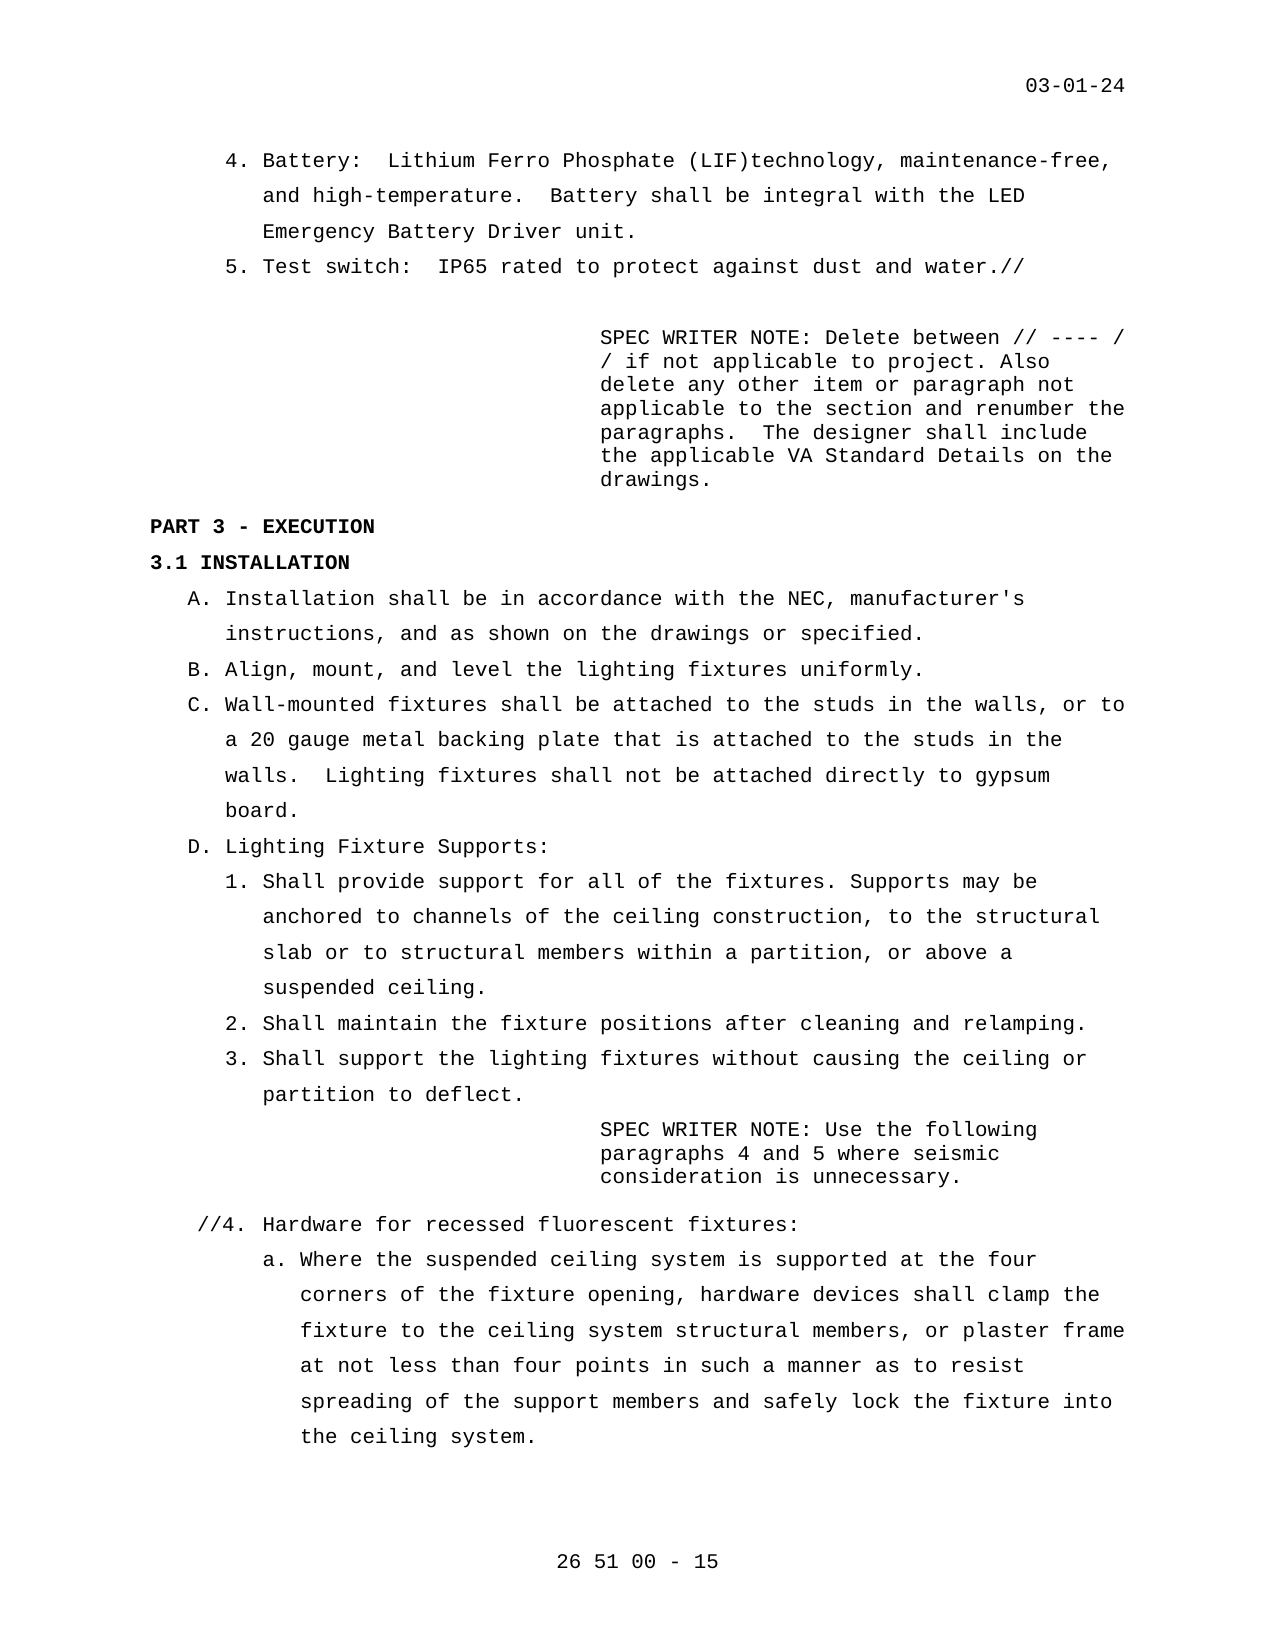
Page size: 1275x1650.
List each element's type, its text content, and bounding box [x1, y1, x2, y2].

text A. Installation shall be in accordance with the NEC, manufacturer's instructions, and as shown on the drawings or specified. [187, 588, 1125, 647]
text SPEC WRITER NOTE: Use the following paragraphs 4 and 5 where seismic consideration is unnecessary. [600, 1119, 1125, 1190]
text a. Where the suspended ceiling system is supported at the four corners of the fixture opening, hardware devices shall clamp the fixture to the ceiling system structural members, or plaster frame at not less than four points in such a manner as to resist spreading of the support members and safely lock the fixture into the ceiling system. [262, 1249, 1125, 1450]
text D. Lighting Fixture Supports: [187, 836, 1125, 859]
text //4. Hardware for recessed fluorescent fixtures: [197, 1214, 1125, 1237]
text 2. Shall maintain the fixture positions after cleaning and relamping. [225, 1013, 1125, 1036]
text B. Align, mount, and level the lighting fixtures uniformly. [187, 659, 1125, 682]
text 4. Battery: Lithium Ferro Phosphate (LIF)technology, maintenance-free, and high-temperature. Battery shall be integral with the LED Emergency Battery Driver unit. [225, 150, 1125, 244]
text C. Wall-mounted fixtures shall be attached to the studs in the walls, or to a 20 gauge metal backing plate that is attached to the studs in the walls. Lighting fixtures shall not be attached directly to gypsum board. [187, 694, 1125, 824]
text 3.1 INSTALLATION [150, 552, 1125, 576]
text 5. Test switch: IP65 rated to protect against dust and water.// [225, 256, 1125, 280]
text PART 3 - EXECUTION [150, 516, 1125, 540]
text 3. Shall support the lighting fixtures without causing the ceiling or partition to deflect. [225, 1048, 1125, 1107]
text 1. Shall provide support for all of the fixtures. Supports may be anchored to channels of the ceiling construction, to the structural slab or to structural members within a partition, or above a suspended ceiling. [225, 871, 1125, 1001]
text SPEC WRITER NOTE: Delete between // ---- // if not applicable to project. Also delete any other item or paragraph not applicable to the section and renumber the paragraphs. The designer shall include the applicable VA Standard Details on the drawings. [600, 327, 1125, 493]
